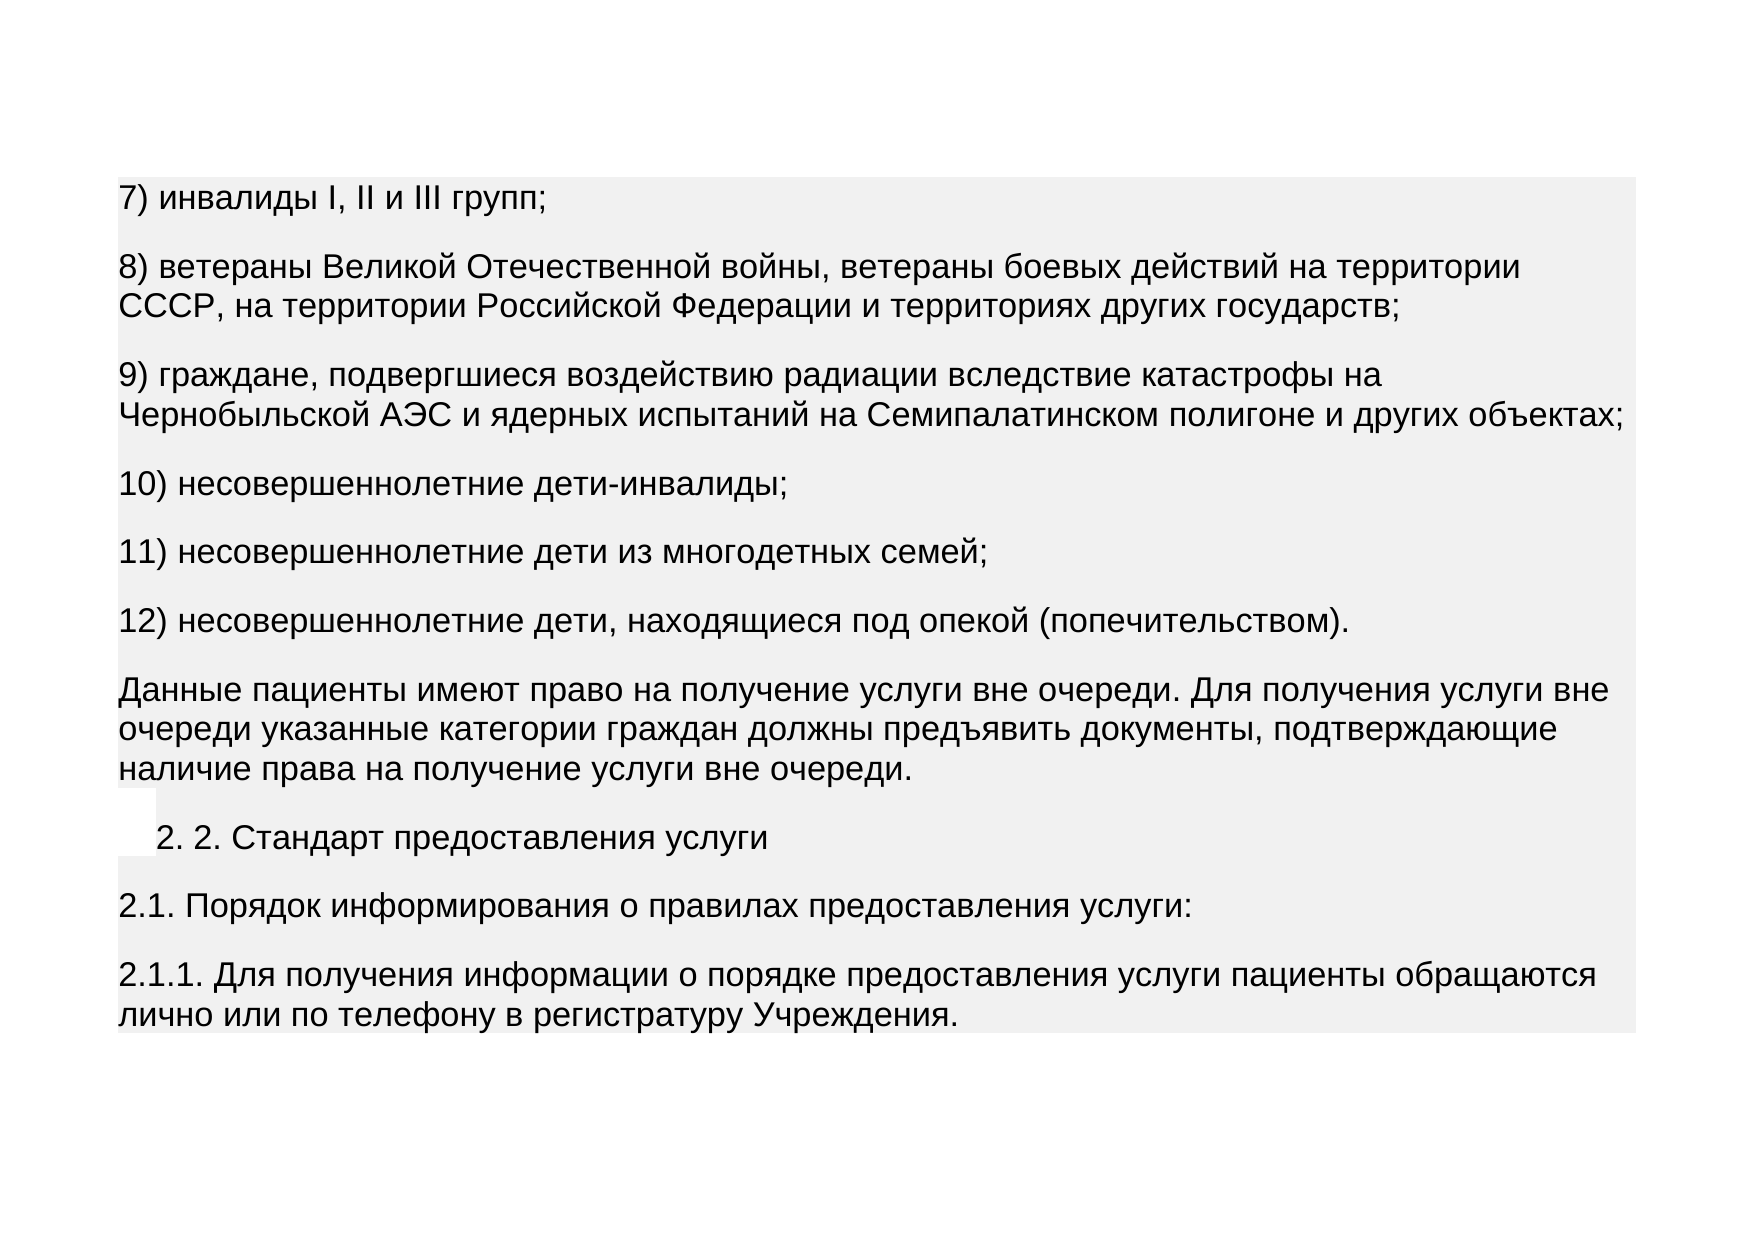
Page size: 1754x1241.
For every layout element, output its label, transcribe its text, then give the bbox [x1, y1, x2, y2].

text 9) граждане, подвергшиеся воздействию радиации вследствие катастрофы на Чернобыльской АЭС и ядерных испытаний на Семипалатинском полигоне и других объектах; [118, 354, 1636, 433]
text 12) несовершеннолетние дети, находящиеся под опекой (попечительством). [118, 600, 1636, 640]
text Данные пациенты имеют право на получение услуги вне очереди. Для получения услуги вне очереди указанные категории граждан должны предъявить документы, подтверждающие наличие права на получение услуги вне очереди. [118, 669, 1636, 788]
text 2.1.1. Для получения информации о порядке предоставления услуги пациенты обращаются лично или по телефону в регистратуру Учреждения. [118, 954, 1636, 1033]
text 7) инвалиды I, II и III групп; [118, 177, 1636, 217]
list 2. Стандарт предоставления услуги [156, 817, 1636, 856]
text 11) несовершеннолетние дети из многодетных семей; [118, 531, 1636, 571]
text 2.1. Порядок информирования о правилах предоставления услуги: [118, 886, 1636, 925]
text 8) ветераны Великой Отечественной войны, ветераны боевых действий на территории СССР, на территории Российской Федерации и территориях других государств; [118, 246, 1636, 325]
text 10) несовершеннолетние дети-инвалиды; [118, 463, 1636, 502]
